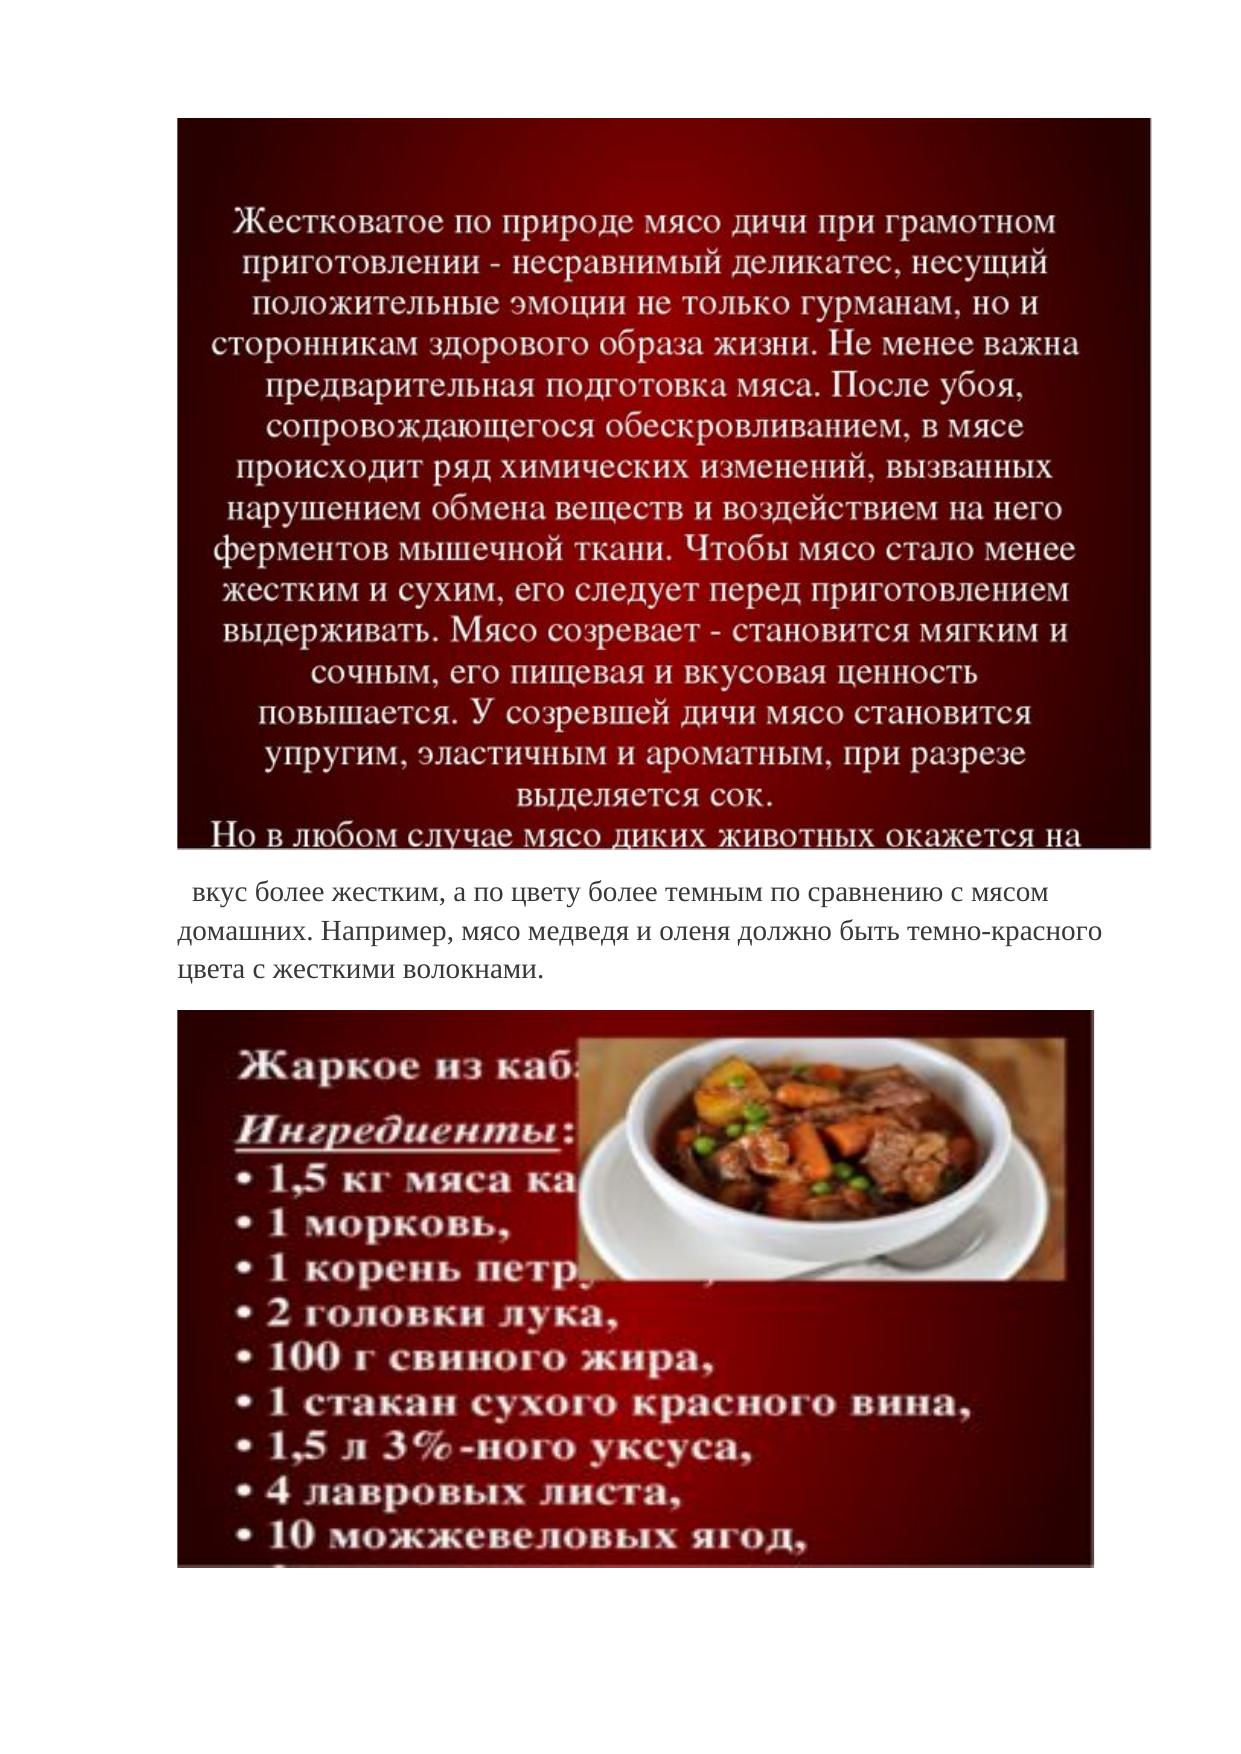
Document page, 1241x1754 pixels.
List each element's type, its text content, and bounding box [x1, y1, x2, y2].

picture [177, 1010, 1095, 1568]
picture [177, 118, 1152, 850]
text вкус более жестким, а по цвету более темным по сравнению с мясом домашних. Например, мясо медведя и оленя должно быть темно-красного цвета с жесткими волокнами. [177, 874, 1152, 985]
